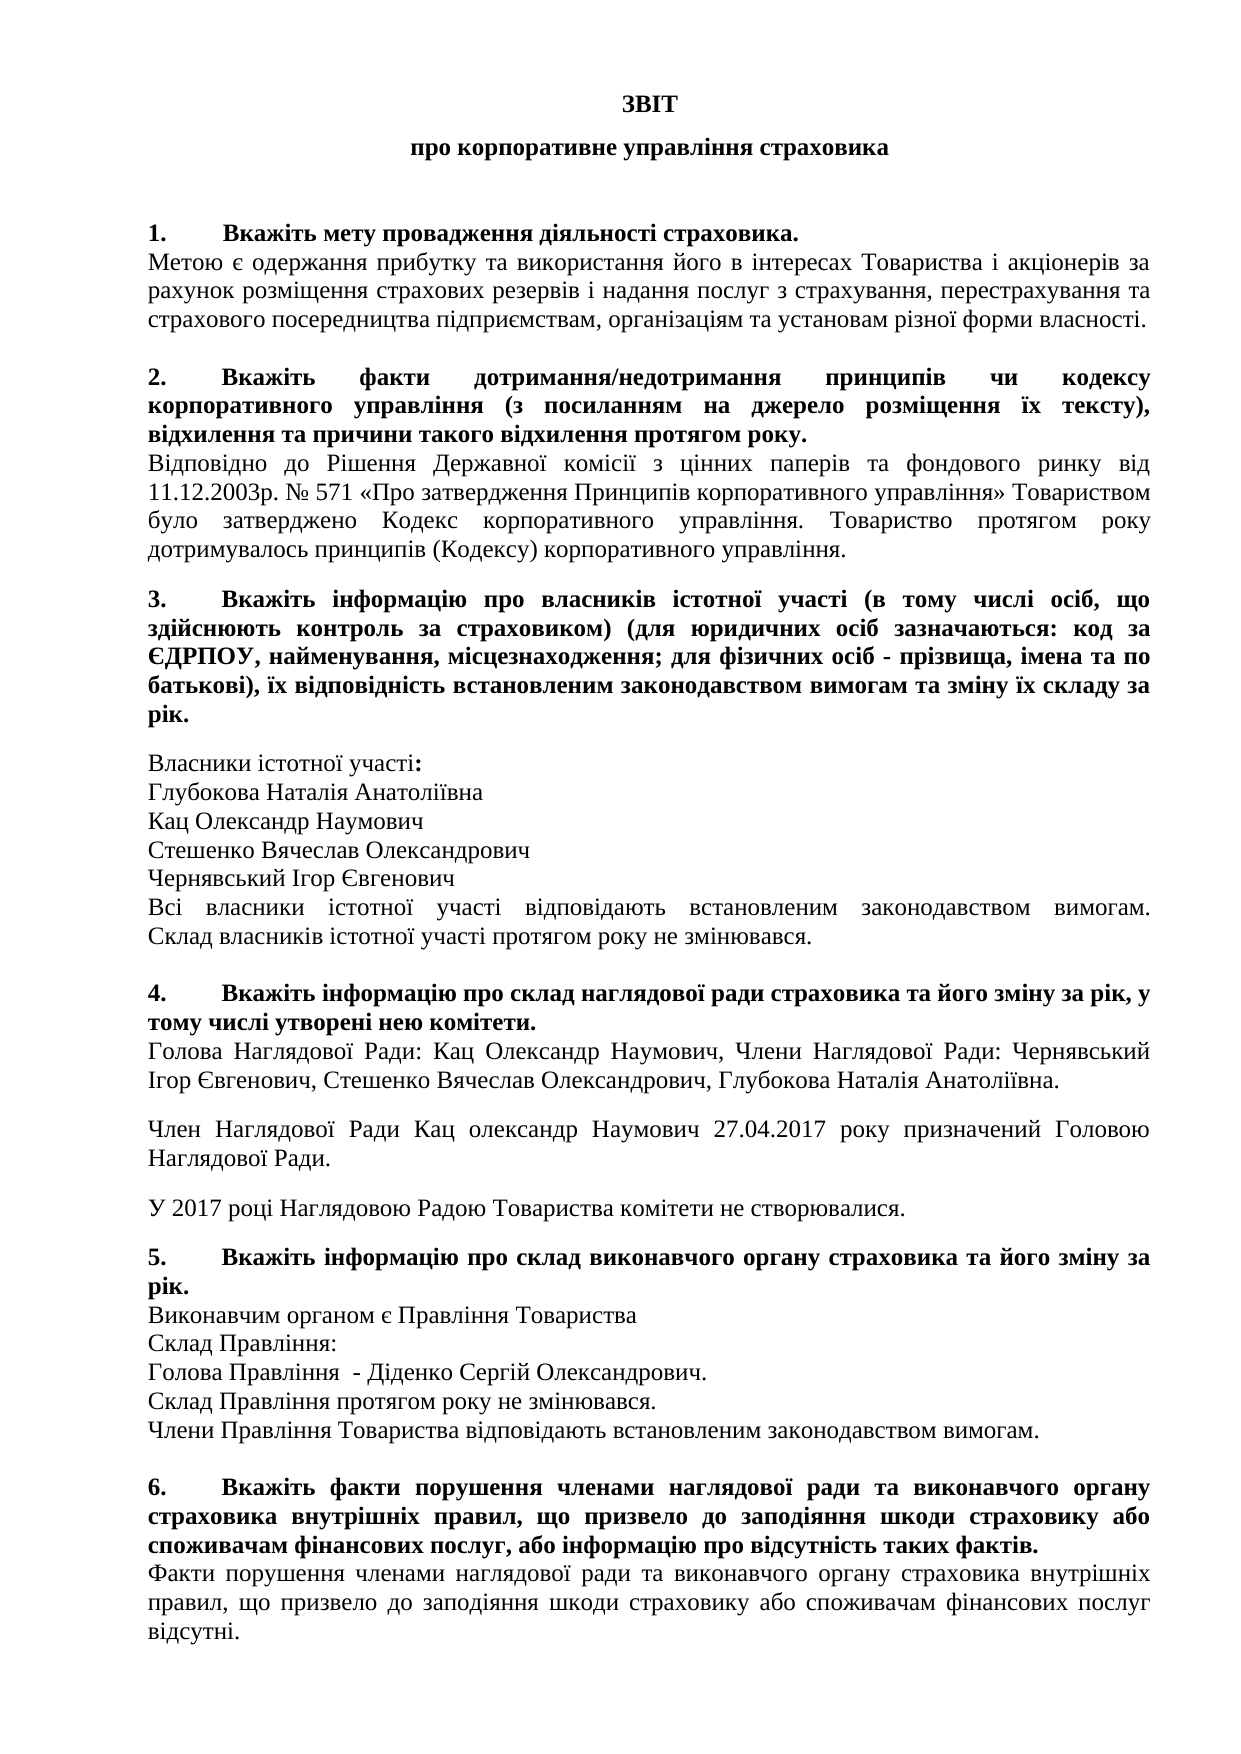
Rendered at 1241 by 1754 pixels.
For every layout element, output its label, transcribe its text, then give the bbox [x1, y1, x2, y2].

text Факти порушення членами наглядової ради та виконавчого органу страховика внутрішніх правил, що призвело до заподіяння шкоди страховику або споживачам фінансових послуг відсутні. [148, 1558, 1152, 1645]
list Вкажіть мету провадження діяльності страховика. [148, 218, 1152, 247]
text про корпоративне управління страховика [148, 132, 1152, 161]
text Виконавчим органом є Правління Товариства [148, 1300, 1152, 1328]
text Член Наглядової Ради Кац олександр Наумович 27.04.2017 року призначений Головою Наглядової Ради. [148, 1114, 1152, 1172]
list Вкажіть факти порушення членами наглядової ради та виконавчого органу страховика внутрішніх правил, що призвело до заподіяння шкоди страховику або споживачам фінансових послуг, або інформацію про відсутність таких фактів. [148, 1472, 1152, 1558]
list Вкажіть факти дотримання/недотримання принципів чи кодексу корпоративного управління (з посиланням на джерело розміщення їх тексту), відхилення та причини такого відхилення протягом року. [148, 362, 1152, 448]
text Стешенко Вячеслав Олександрович [148, 835, 1152, 863]
text ЗВІТ [148, 89, 1152, 117]
text Власники істотної участі: [148, 748, 1152, 777]
text Голова Наглядової Ради: Кац Олександр Наумович, Члени Наглядової Ради: Чернявський Ігор Євгенович, Стешенко Вячеслав Олександрович, Глубокова Наталія Анатоліївна. [148, 1036, 1152, 1093]
text Склад Правління: Голова Правління - Діденко Сергій Олександрович. Склад Правління протягом року не змінювався. Члени Правління Товариства відповідають встановленим законодавством вимогам. [148, 1328, 1152, 1443]
list Вкажіть інформацію про власників істотної участі (в тому числі осіб, що здійснюють контроль за страховиком) (для юридичних осіб зазначаються: код за ЄДРПОУ, найменування, місцезнаходження; для фізичних осіб - прізвища, імена та по батькові), їх відповідність встановленим законодавством вимогам та зміну їх складу за рік. [148, 584, 1152, 728]
text У 2017 році Наглядовою Радою Товариства комітети не створювалися. [148, 1193, 1152, 1221]
text Кац Олександр Наумович [148, 806, 1152, 835]
list Метою є одержання прибутку та використання його в інтересах Товариства і акціонерів за рахунок розміщення страхових резервів і надання послуг з страхування, перестрахування та страхового посередництва підприємствам, організаціям та установам різної форми власності. [148, 247, 1152, 333]
text Чернявський Ігор Євгенович [148, 863, 1152, 892]
text Відповідно до Рішення Державної комісії з цінних паперів та фондового ринку від 11.12.2003р. № 571 «Про затвердження Принципів корпоративного управління» Товариством було затверджено Кодекс корпоративного управління. Товариство протягом року дотримувалось принципів (Кодексу) корпоративного управління. [148, 448, 1152, 563]
text Всі власники істотної участі відповідають встановленим законодавством вимогам. Склад власників істотної участі протягом року не змінювався. [148, 892, 1152, 950]
text Глубокова Наталія Анатоліївна [148, 777, 1152, 806]
list Вкажіть інформацію про склад наглядової ради страховика та його зміну за рік, у тому числі утворені нею комітети. [148, 978, 1152, 1036]
list Вкажіть інформацію про склад виконавчого органу страховика та його зміну за рік. [148, 1242, 1152, 1300]
